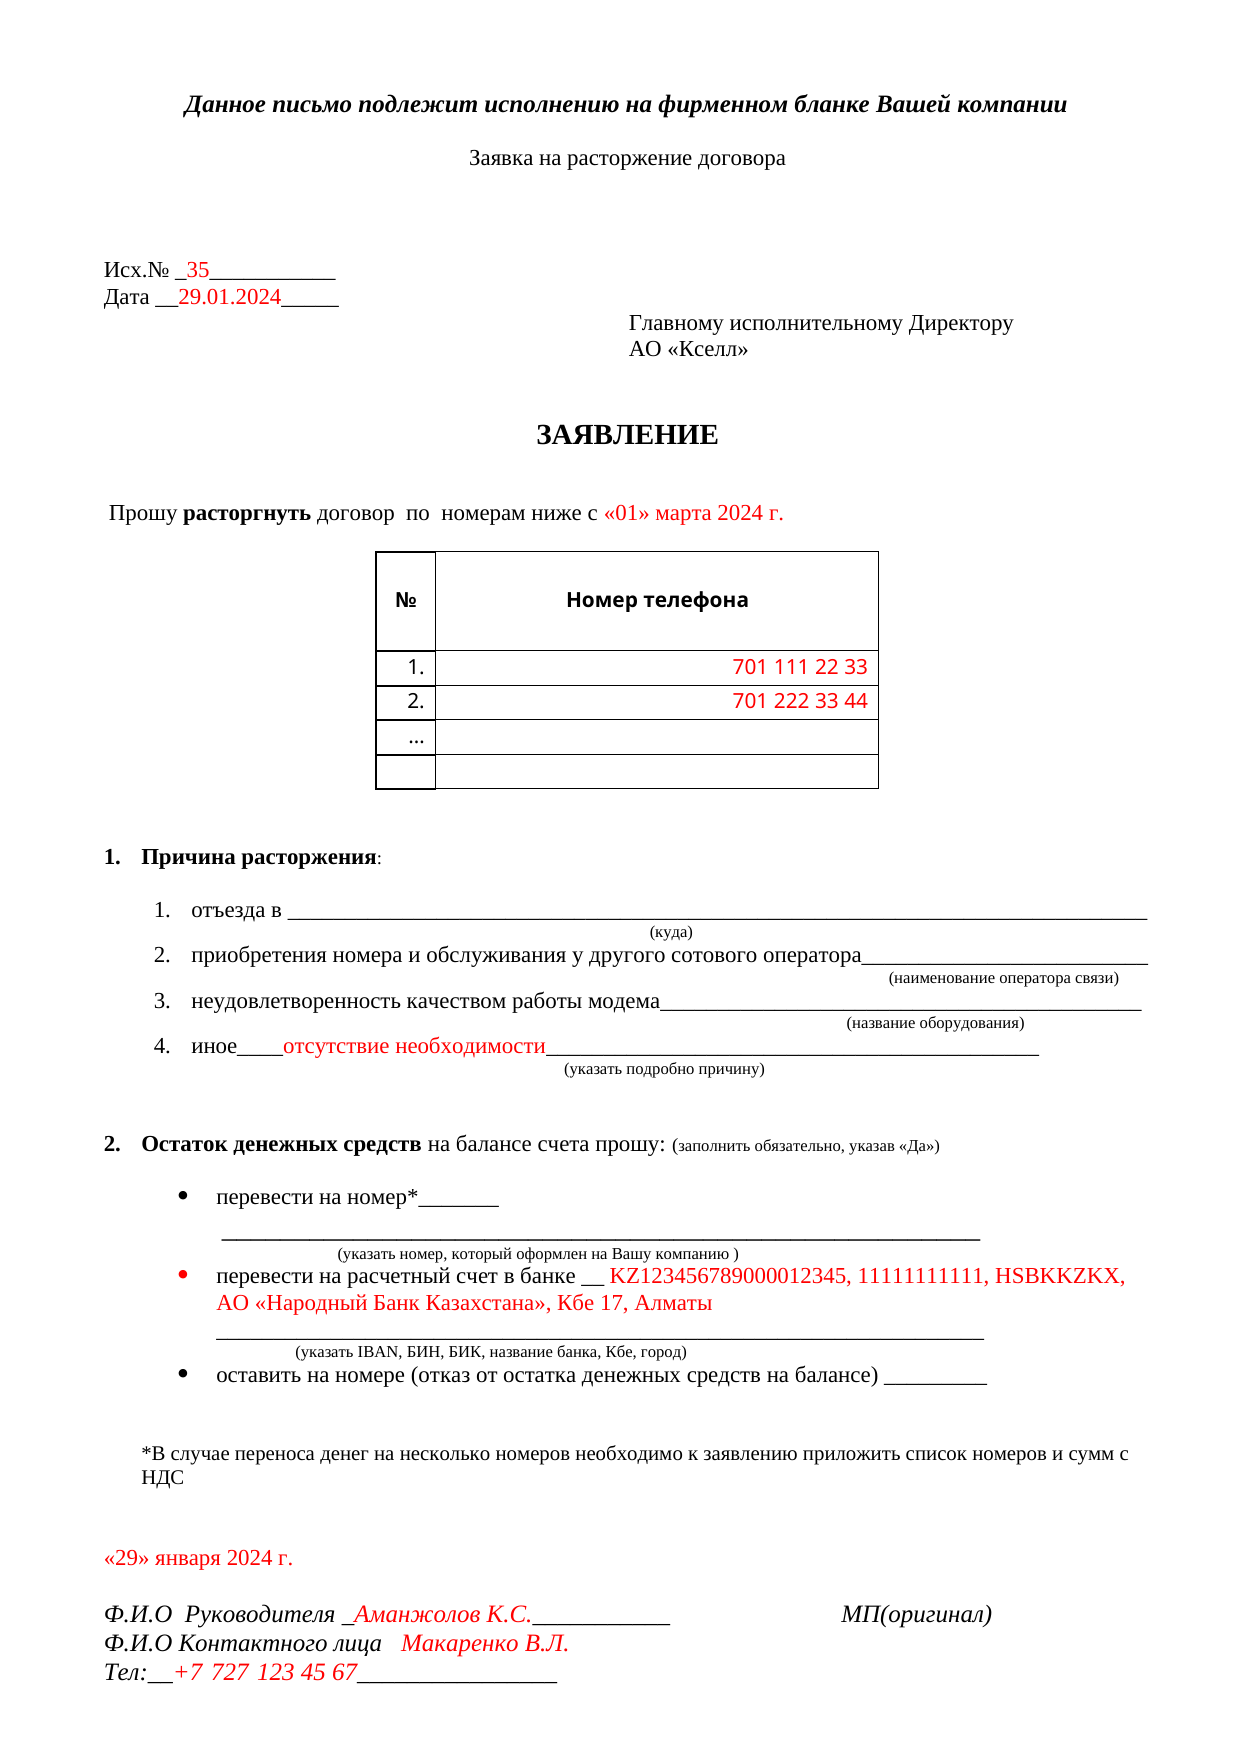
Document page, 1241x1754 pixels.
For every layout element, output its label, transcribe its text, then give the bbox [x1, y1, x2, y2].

text Прошу расторгнуть договор по номерам ниже с «01» марта 2024 г. [103, 498, 1152, 525]
table_cell [436, 755, 878, 788]
text Ф.И.О Руководителя _Аманжолов К.С.___________ МП(оригинал) [103, 1599, 1152, 1628]
text Тел:__+7 727 123 45 67________________ [103, 1657, 1152, 1685]
table_cell 701 111 22 33 [436, 651, 878, 684]
text «29» января 2024 г. [103, 1544, 1152, 1570]
text (наименование оператора связи) [693, 967, 1152, 987]
list ___________________________________________________________________ [216, 1316, 1152, 1342]
text (указать подробно причину) [177, 1058, 1152, 1078]
text *В случае переноса денег на несколько номеров необходимо к заявлению приложить список номеров и сумм с НДС [141, 1441, 1152, 1489]
text АО «Кселл» [555, 335, 1152, 362]
list перевести на номер*_______ [178, 1183, 1152, 1210]
text Исх.№ _35___________ [103, 256, 1152, 283]
table_cell 1. [377, 652, 435, 684]
table_header № [377, 553, 435, 650]
list перевести на расчетный счет в банке __ KZ123456789000012345, 11111111111, HSBKKZKX, АО «Народный Банк Казахстана», Кбе 17, Алматы [178, 1263, 1152, 1316]
list (название оборудования) [546, 1013, 1152, 1032]
list неудовлетворенность качеством работы модема__________________________________________ [153, 987, 1152, 1013]
text (указать IBAN, БИН, БИК, название банка, Кбе, город) [141, 1342, 1152, 1361]
text Ф.И.О Контактного лица Макаренко В.Л. [103, 1628, 1152, 1657]
list Причина расторжения: [103, 843, 1152, 869]
table_cell … [377, 721, 435, 754]
list оставить на номере (отказ от остатка денежных средств на балансе) _________ [178, 1361, 1152, 1388]
text (куда) [191, 922, 1152, 941]
list иное____отсутствие необходимости___________________________________________ [153, 1032, 1152, 1058]
table_cell 701 222 33 44 [436, 686, 878, 719]
list приобретения номера и обслуживания у другого сотового оператора_________________________ [153, 941, 1152, 967]
text Заявка на расторжение договора [103, 144, 1152, 170]
list отъезда в ___________________________________________________________________________ [153, 896, 1152, 922]
table_cell 2. [377, 687, 435, 719]
list ____________________________________________________ [216, 1210, 1152, 1243]
list Остаток денежных средств на балансе счета прошу: (заполнить обязательно, указав «Да») [103, 1130, 1152, 1157]
table_cell [377, 756, 435, 788]
table_header Номер телефона [436, 552, 878, 650]
text Дата __29.01.2024_____ [103, 283, 1152, 309]
text ЗАЯВЛЕНИЕ [103, 417, 1152, 450]
table_cell [436, 720, 878, 754]
text (указать номер, который оформлен на Вашу компанию ) [251, 1243, 1152, 1263]
text Главному исполнительному Директору [628, 309, 1152, 335]
text Данное письмо подлежит исполнению на фирменном бланке Вашей компании [103, 89, 1152, 117]
